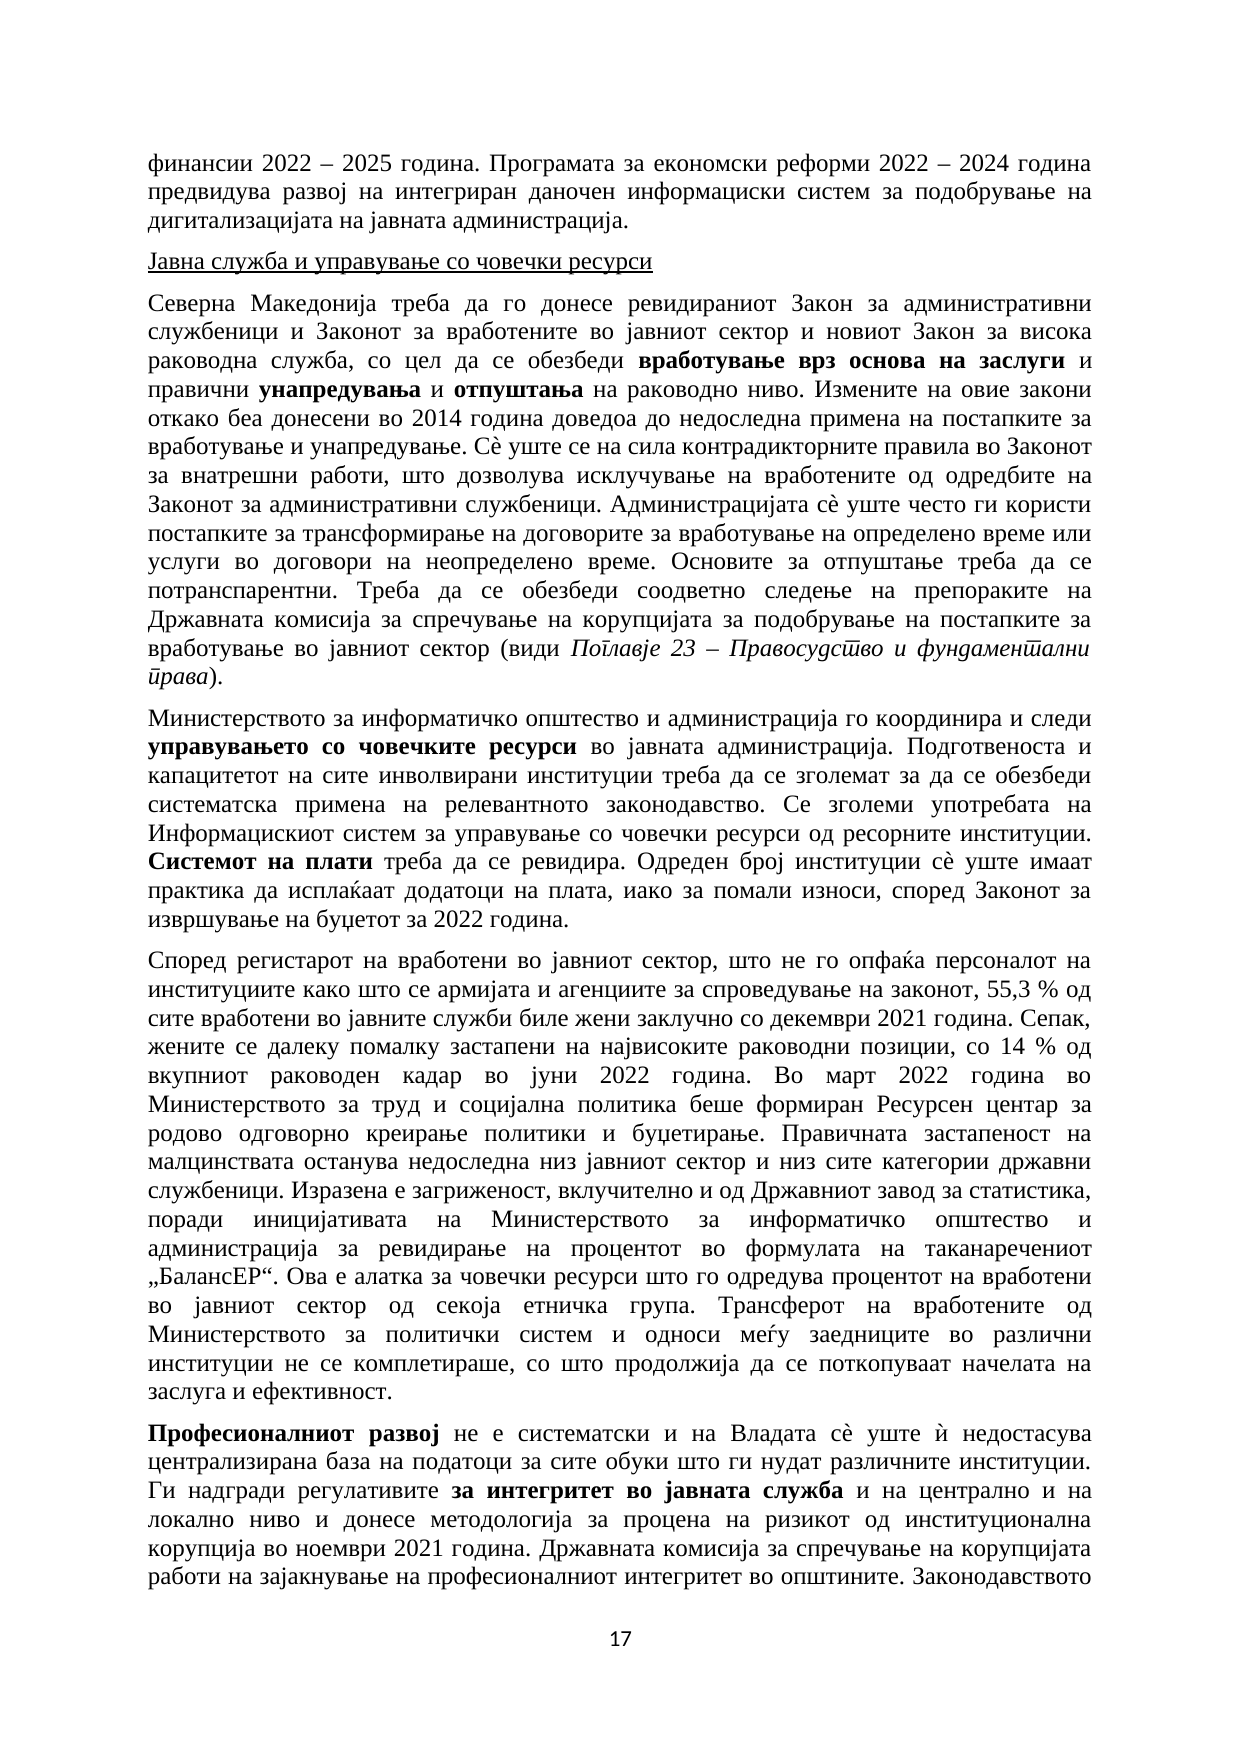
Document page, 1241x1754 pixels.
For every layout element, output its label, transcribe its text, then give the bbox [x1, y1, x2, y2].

text Министерството за информатичко општество и администрација го координира и следи управувањето со човечките ресурси во јавната администрација. Подготвеноста и капацитетот на сите инволвирани институции треба да се зголемат за да се обезбеди систематска примена на релевантното законодавство. Се зголеми употребата на Информацискиот систем за управување со човечки ресурси од ресорните институции. Системот на плати треба да се ревидира. Одреден број институции сè уште имаат практика да исплаќаат додатоци на плата, иако за помали износи, според Законот за извршување на буџетот за 2022 година. [148, 703, 1093, 933]
text Северна Македонија треба да го донесе ревидираниот Закон за административни службеници и Законот за вработените во јавниот сектор и новиот Закон за висока раководна служба, со цел да се обезбеди вработување врз основа на заслуги и правични унапредувања и отпуштања на раководно ниво. Измените на овие закони откако беа донесени во 2014 година доведоа до недоследна примена на постапките за вработување и унапредување. Сè уште се на сила контрадикторните правила во Законот за внатрешни работи, што дозволува исклучување на вработените од одредбите на Законот за административни службеници. Администрацијата сè уште често ги користи постапките за трансформирање на договорите за вработување на определено време или услуги во договори на неопределено време. Основите за отпуштање треба да се потранспарентни. Треба да се обезбеди соодветно следење на препораките на Државната комисија за спречување на корупцијата за подобрување на постапките за вработување во јавниот сектор (види Поглавје 23 – Правосудство и фундаментални права). [148, 288, 1093, 690]
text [148, 1418, 1093, 1590]
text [148, 148, 1093, 234]
text Според регистарот на вработени во јавниот сектор, што не го опфаќа персоналот на институциите како што се армијата и агенциите за спроведување на законот, 55,3 % од сите вработени во јавните служби биле жени заклучно со декември 2021 година. Сепак, жените се далеку помалку застапени на највисоките раководни позиции, со 14 % од вкупниот раководен кадар во јуни 2022 година. Во март 2022 година во Министерството за труд и социјална политика беше формиран Ресурсен центар за родово одговорно креирање политики и буџетирање. Правичната застапеност на малцинствата останува недоследна низ јавниот сектор и низ сите категории државни службеници. Изразена е загриженост, вклучително и од Државниот завод за статистика, поради иницијативата на Министерството за информатичко општество и администрација за ревидирање на процентот во формулата на таканаречениот „БалансЕР“. Ова е алатка за човечки ресурси што го одредува процентот на вработени во јавниот сектор од секоја етничка група. Трансферот на вработените од Министерството за политички систем и односи меѓу заедниците во различни институции не се комплетираше, со што продолжија да се поткопуваат начелата на заслуга и ефективност. [148, 945, 1093, 1405]
text Јавна служба и управување со човечки ресурси [148, 246, 1093, 275]
